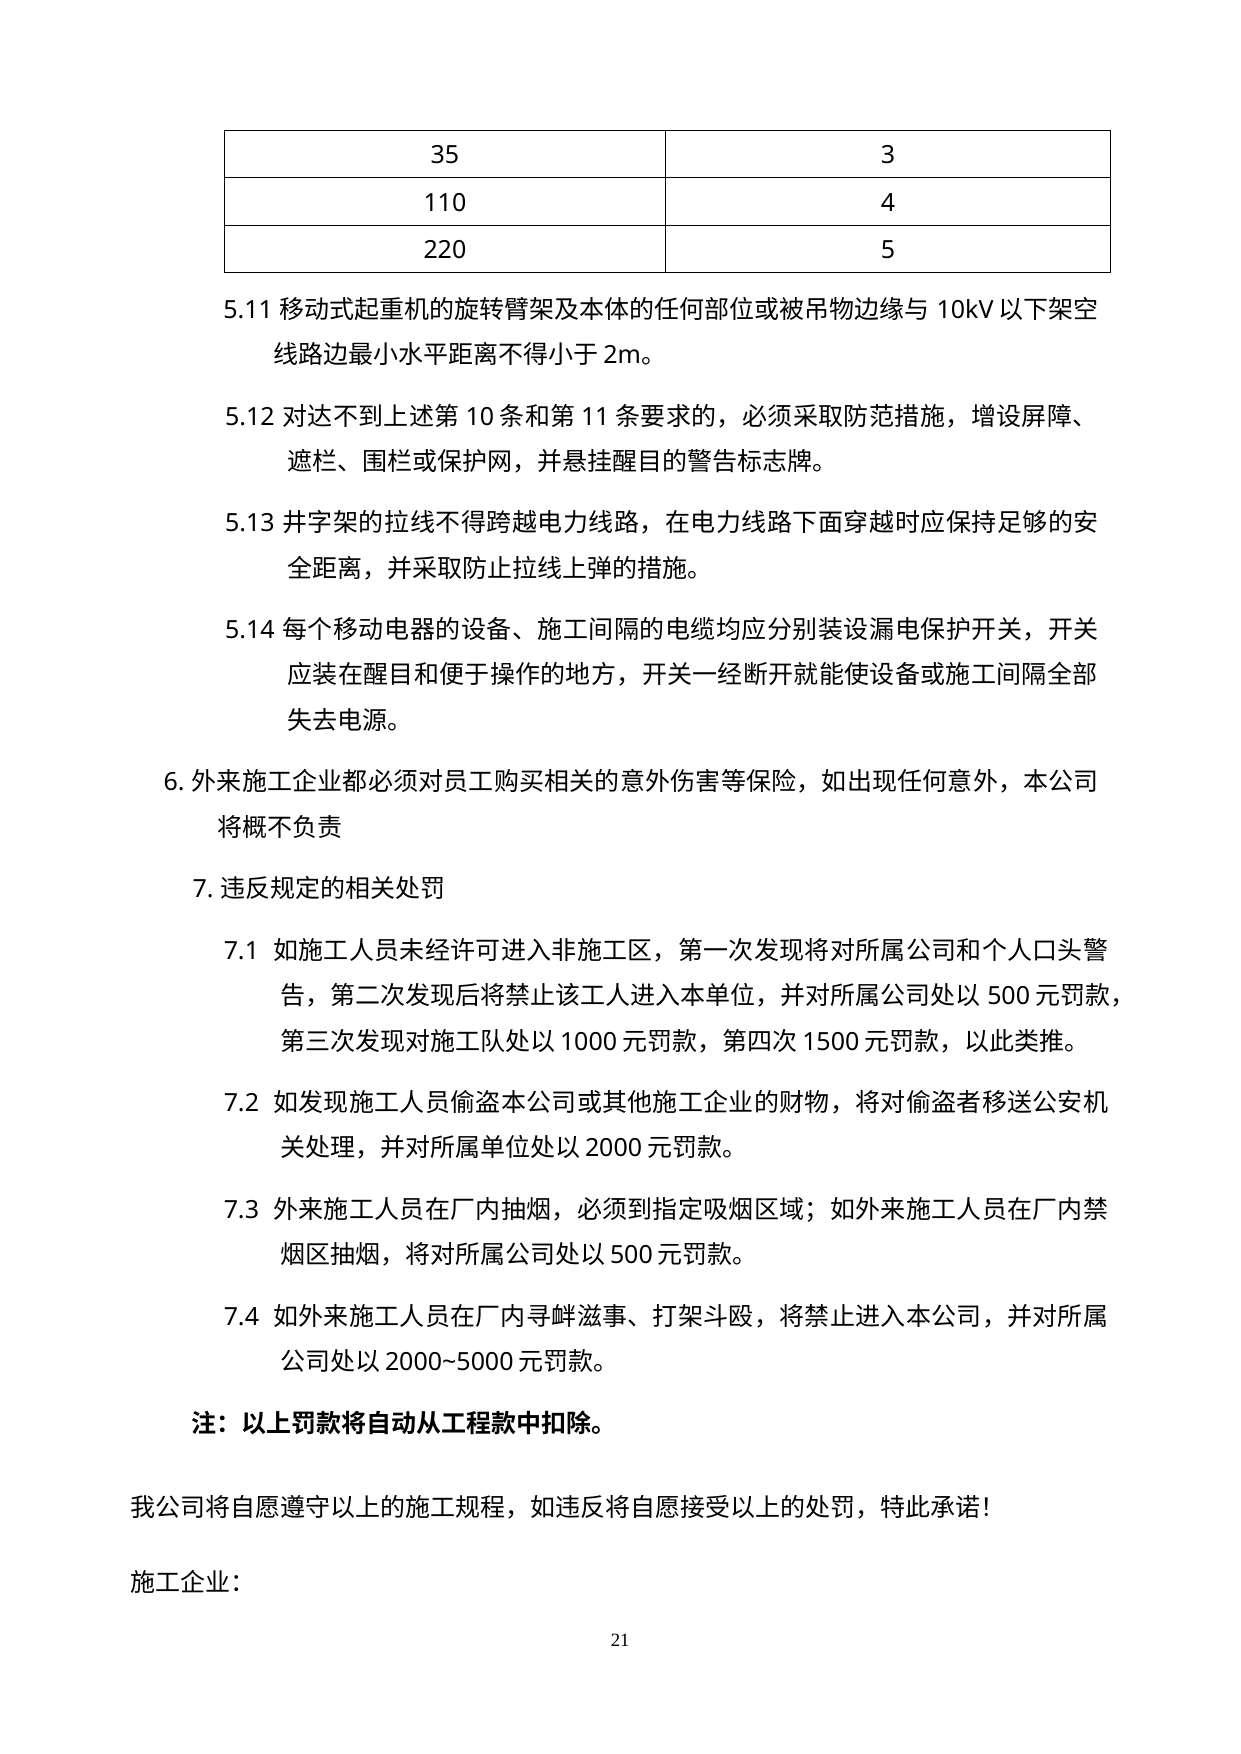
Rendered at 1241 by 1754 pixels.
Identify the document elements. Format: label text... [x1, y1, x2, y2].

text 我公司将自愿遵守以上的施工规程，如违反将自愿接受以上的处罚，特此承诺！ [130, 1486, 1110, 1523]
text 注：以上罚款将自动从工程款中扣除。 [130, 1403, 1110, 1439]
table_cell 4 [666, 178, 1110, 224]
text 5.13 井字架的拉线不得跨越电力线路，在电力线路下面穿越时应保持足够的安全距离，并采取防止拉线上弹的措施。 [225, 503, 1099, 584]
text 7. 违反规定的相关处罚 [130, 869, 1110, 905]
table_cell 3 [666, 131, 1110, 177]
text 7.1 如施工人员未经许可进入非施工区，第一次发现将对所属公司和个人口头警告，第二次发现后将禁止该工人进入本单位，并对所属公司处以500元罚款，第三次发现对施工队处以1000元罚款，第四次1500元罚款，以此类推。 [223, 930, 1110, 1057]
text 施工企业： [130, 1561, 1110, 1598]
table_cell 35 [225, 131, 665, 177]
text 7.2 如发现施工人员偷盗本公司或其他施工企业的财物，将对偷盗者移送公安机关处理，并对所属单位处以2000元罚款。 [223, 1082, 1110, 1164]
text 5.14 每个移动电器的设备、施工间隔的电缆均应分别装设漏电保护开关，开关应装在醒目和便于操作的地方，开关一经断开就能使设备或施工间隔全部失去电源。 [225, 610, 1099, 737]
text 6. 外来施工企业都必须对员工购买相关的意外伤害等保险，如出现任何意外，本公司将概不负责 [130, 762, 1099, 843]
table_cell 220 [225, 226, 665, 272]
text 7.3 外来施工人员在厂内抽烟，必须到指定吸烟区域；如外来施工人员在厂内禁烟区抽烟，将对所属公司处以500元罚款。 [223, 1189, 1110, 1271]
text 7.4 如外来施工人员在厂内寻衅滋事、打架斗殴，将禁止进入本公司，并对所属公司处以2000~5000元罚款。 [223, 1296, 1110, 1378]
text 5.11 移动式起重机的旋转臂架及本体的任何部位或被吊物边缘与10kV以下架空线路边最小水平距离不得小于2m。 [223, 289, 1099, 371]
text 5.12 对达不到上述第10条和第11条要求的，必须采取防范措施，增设屏障、遮栏、围栏或保护网，并悬挂醒目的警告标志牌。 [225, 396, 1099, 477]
table_cell 5 [666, 226, 1110, 272]
table_cell 110 [225, 178, 665, 224]
